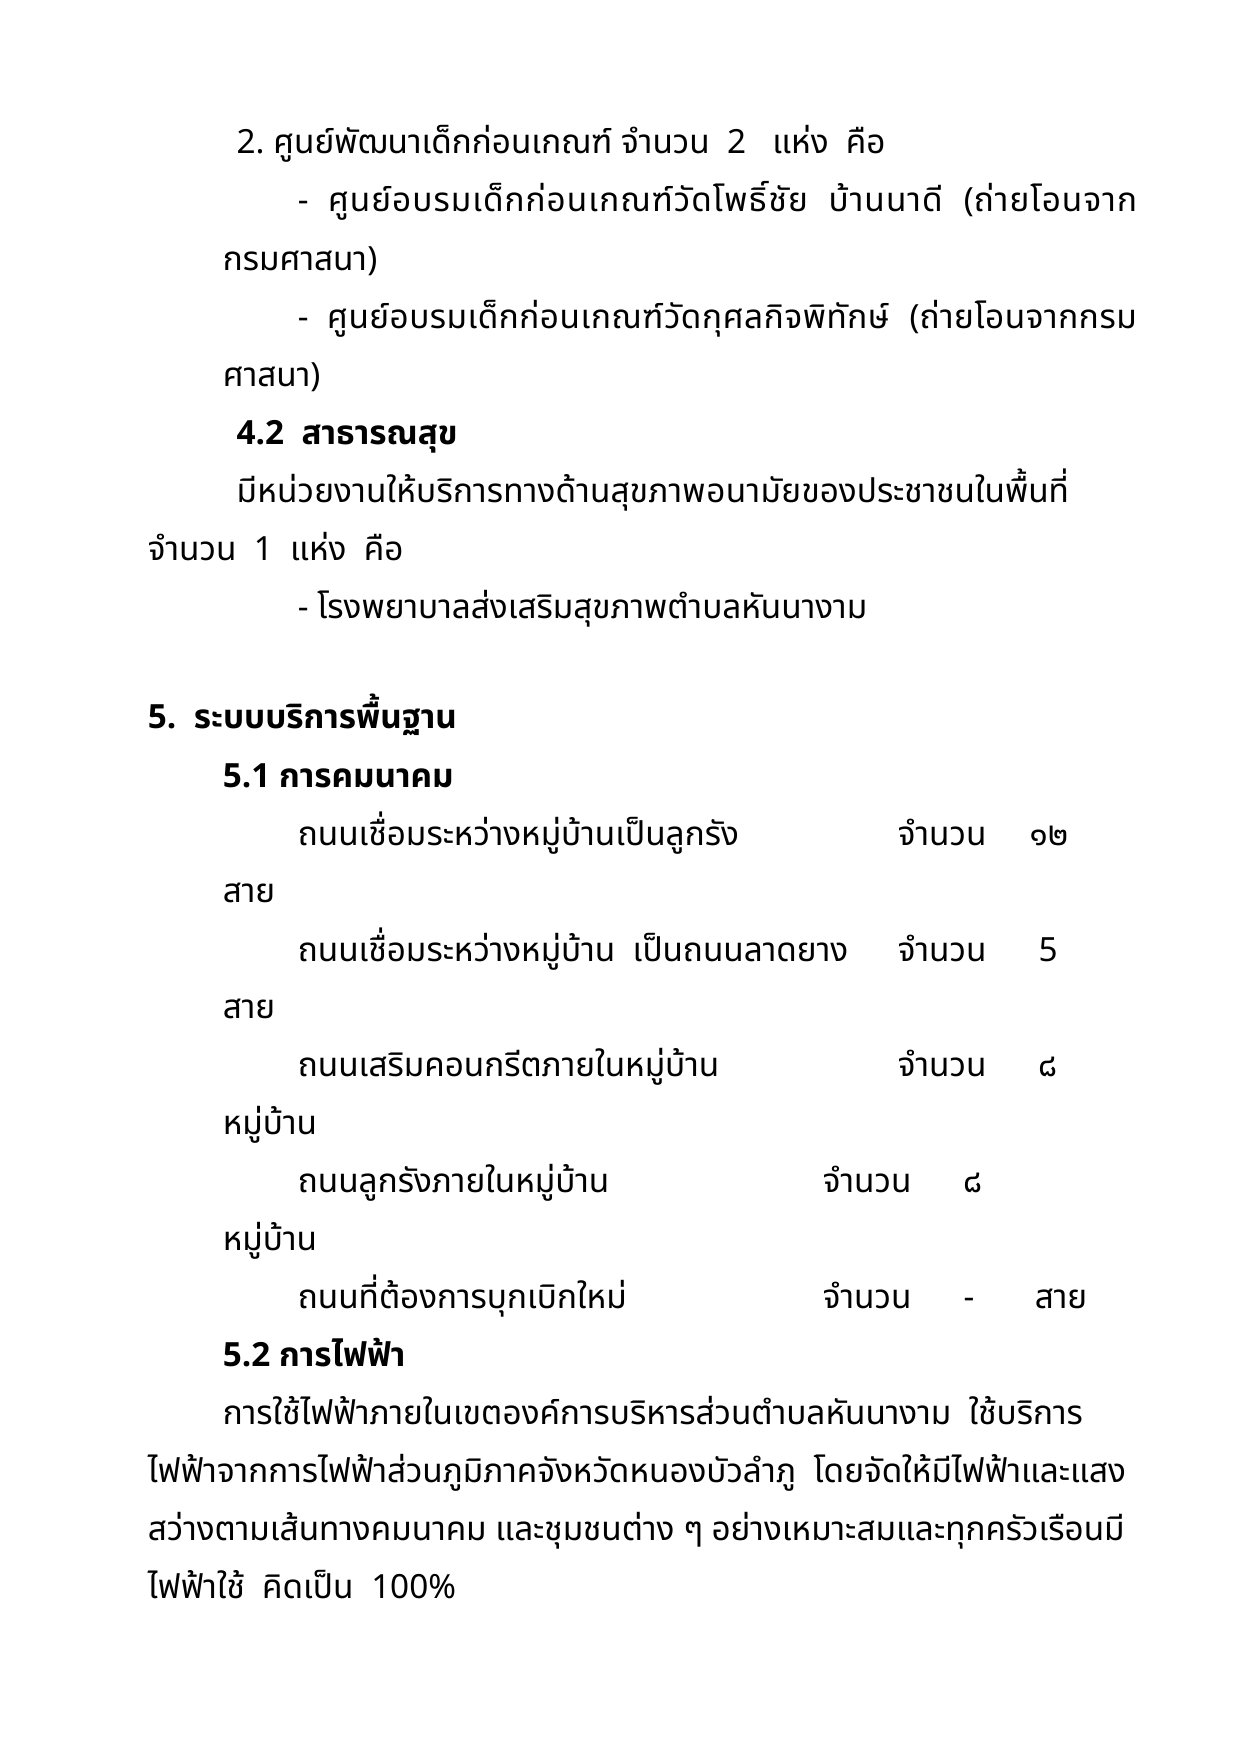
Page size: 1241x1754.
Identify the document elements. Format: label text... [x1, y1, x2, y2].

text ถนนที่ต้องการบุกเบิกใหม่ จำนวน - สาย [223, 1273, 1137, 1324]
text ถนนเชื่อมระหว่างหมู่บ้าน เป็นถนนลาดยาง จำนวน 5 สาย [223, 925, 1137, 1034]
text 2. ศูนย์พัฒนาเด็กก่อนเกณฑ์ จำนวน 2 แห่ง คือ [148, 118, 1137, 169]
text มีหน่วยงานให้บริการทางด้านสุขภาพอนามัยของประชาชนในพื้นที่ จำนวน 1 แห่ง คือ [148, 467, 1137, 575]
text 4.2 สาธารณสุข [148, 409, 1137, 459]
text ถนนเชื่อมระหว่างหมู่บ้านเป็นลูกรัง จำนวน ๑๒ สาย [223, 809, 1137, 918]
text - โรงพยาบาลส่งเสริมสุขภาพตำบลหันนางาม [148, 583, 1137, 633]
text 5.1 การคมนาคม [148, 751, 1137, 802]
text - ศูนย์อบรมเด็กก่อนเกณฑ์วัดโพธิ์ชัย บ้านนาดี (ถ่ายโอนจากกรมศาสนา) [223, 176, 1137, 285]
text ถนนลูกรังภายในหมู่บ้าน จำนวน ๘ หมู่บ้าน [223, 1157, 1137, 1266]
text ถนนเสริมคอนกรีตภายในหมู่บ้าน จำนวน ๘ หมู่บ้าน [223, 1041, 1137, 1150]
text 5.2 การไฟฟ้า [148, 1331, 1137, 1382]
text การใช้ไฟฟ้าภายในเขตองค์การบริหารส่วนตำบลหันนางาม ใช้บริการไฟฟ้าจากการไฟฟ้าส่วนภูมิภาคจังหวัดหนองบัวลำภู โดยจัดให้มีไฟฟ้าและแสงสว่างตามเส้นทางคมนาคม และชุมชนต่าง ๆ อย่างเหมาะสมและทุกครัวเรือนมีไฟฟ้าใช้ คิดเป็น 100% [148, 1389, 1137, 1614]
text 5. ระบบบริการพื้นฐาน [148, 693, 1137, 744]
text - ศูนย์อบรมเด็กก่อนเกณฑ์วัดกุศลกิจพิทักษ์ (ถ่ายโอนจากกรมศาสนา) [223, 292, 1137, 401]
